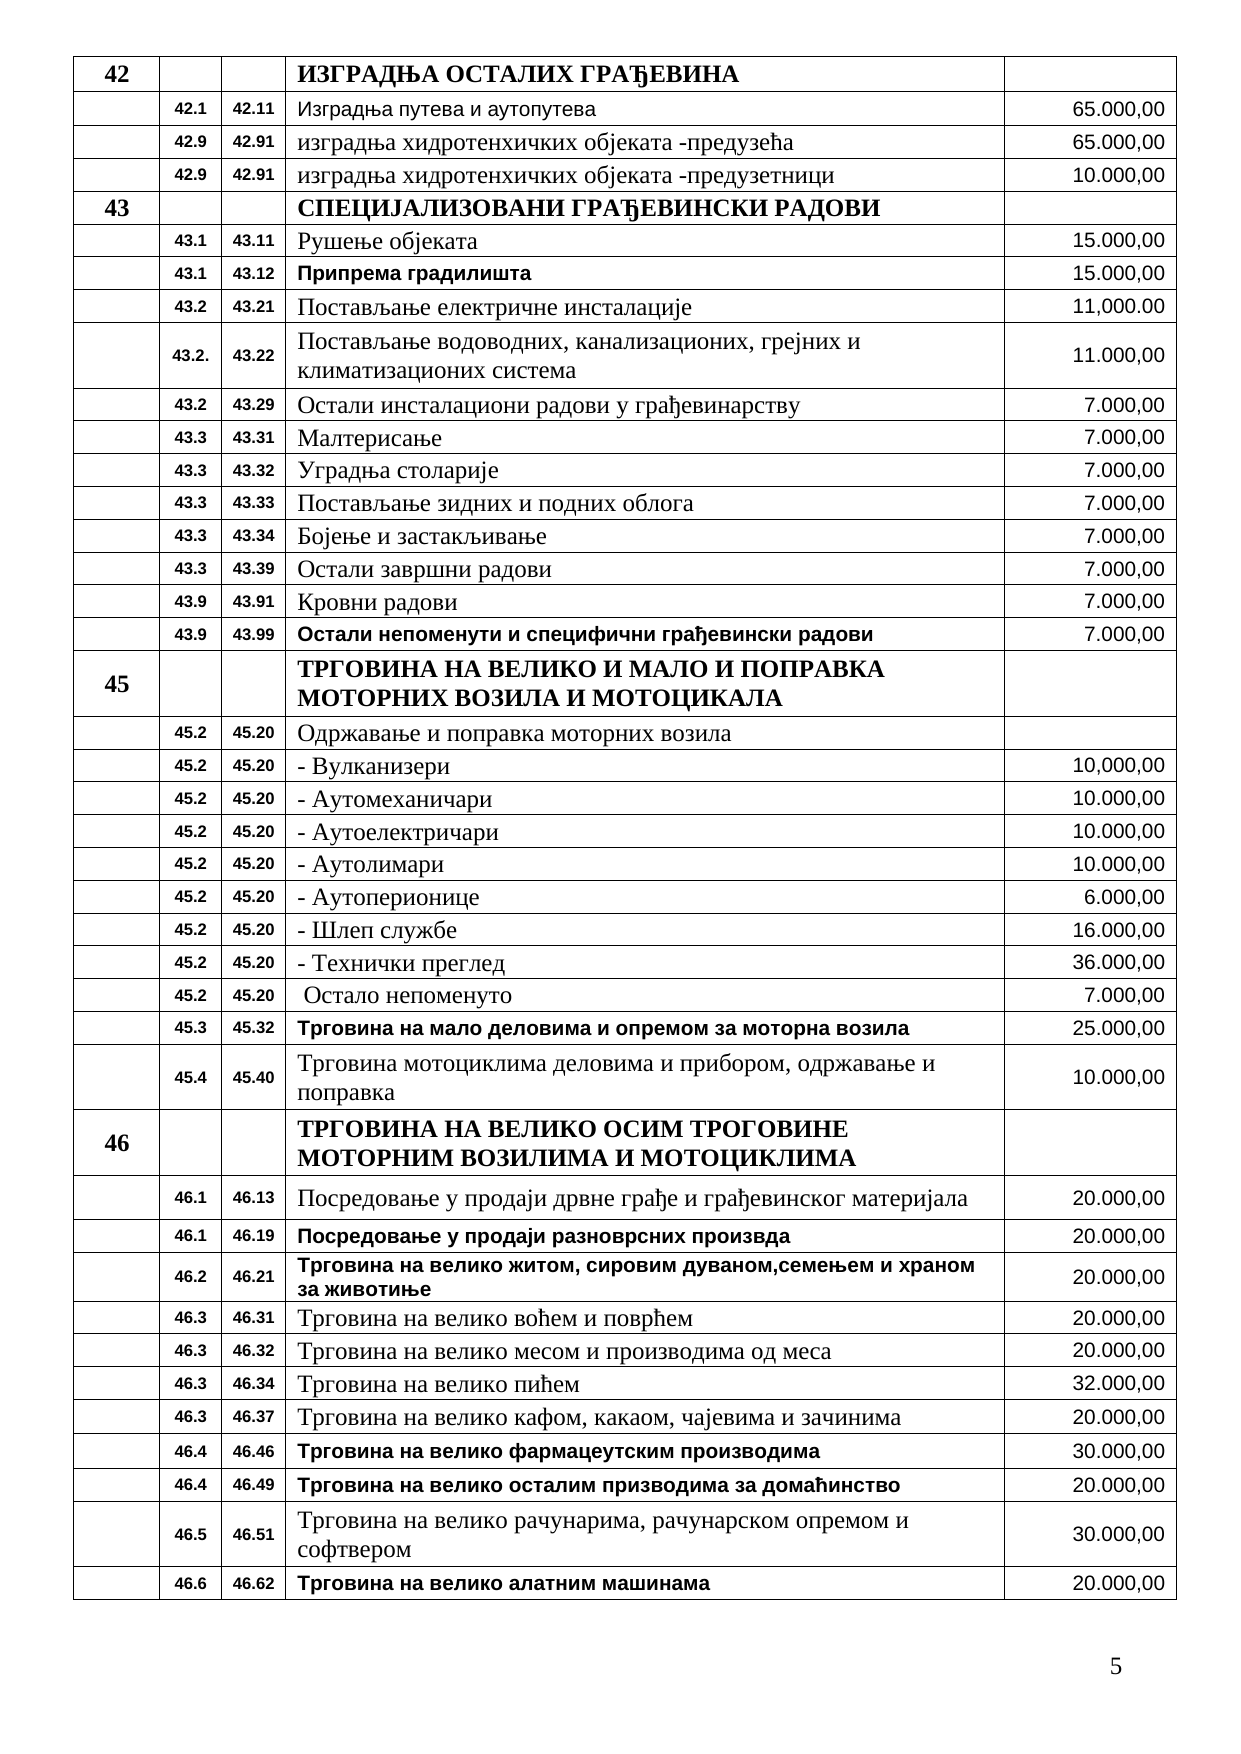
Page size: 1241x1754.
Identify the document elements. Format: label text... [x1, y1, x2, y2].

table_cell [74, 815, 159, 847]
table_cell [74, 225, 159, 256]
table_cell [74, 1045, 159, 1109]
table_cell [222, 192, 285, 223]
table_cell [74, 389, 159, 420]
table_cell 42.91 [222, 159, 285, 191]
table_cell [74, 848, 159, 880]
table_cell 46.3 [160, 1400, 221, 1433]
table_cell Остали инсталациони радови у грађевинарству [286, 389, 1004, 420]
table_cell 43.39 [222, 553, 285, 584]
table_cell 43.32 [222, 454, 285, 486]
table_cell 45.20 [222, 979, 285, 1011]
table_cell 43.3 [160, 421, 221, 453]
table_cell Посредовање у продаји дрвне грађе и грађевинског материјала [286, 1176, 1004, 1219]
table_cell 45.40 [222, 1045, 285, 1109]
table_cell - Аутоелектричари [286, 815, 1004, 847]
table_cell 42 [74, 57, 159, 91]
table_cell 42.9 [160, 159, 221, 191]
table_cell 36.000,00 [1005, 946, 1176, 978]
table_cell [1005, 1110, 1176, 1175]
table_cell Рушење објеката [286, 225, 1004, 256]
table_cell 11.000,00 [1005, 323, 1176, 387]
table_cell [160, 192, 221, 223]
table_cell [160, 1110, 221, 1175]
table_cell 43.3 [160, 553, 221, 584]
table_cell 7.000,00 [1005, 454, 1176, 486]
table_cell [74, 1012, 159, 1044]
table_cell 43.22 [222, 323, 285, 387]
table_cell Малтерисање [286, 421, 1004, 453]
table_cell - Аутолимари [286, 848, 1004, 880]
table_cell 46 [74, 1110, 159, 1175]
table_cell 45.2 [160, 717, 221, 748]
table_cell [74, 1502, 159, 1566]
table_cell 43.31 [222, 421, 285, 453]
table_cell 45.2 [160, 979, 221, 1011]
table_cell ТРГОВИНА НА ВЕЛИКО И МАЛО И ПОПРАВКА МОТОРНИХ ВОЗИЛА И МОТОЦИКАЛА [286, 651, 1004, 716]
table_cell 46.1 [160, 1220, 221, 1252]
table_cell 30.000,00 [1005, 1434, 1176, 1468]
table_cell 43.2 [160, 389, 221, 420]
table_cell Трговина на велико воћем и поврћем [286, 1302, 1004, 1333]
table_cell 45.2 [160, 815, 221, 847]
table_cell 10.000,00 [1005, 848, 1176, 880]
table_cell [74, 914, 159, 945]
table_cell 32.000,00 [1005, 1367, 1176, 1399]
table_cell [74, 782, 159, 814]
table_cell [74, 1567, 159, 1599]
table_cell [74, 553, 159, 584]
table_cell 45.20 [222, 946, 285, 978]
table_cell [74, 257, 159, 289]
table_cell 46.19 [222, 1220, 285, 1252]
table_cell [74, 1220, 159, 1252]
table_cell 46.13 [222, 1176, 285, 1219]
table_cell 20.000,00 [1005, 1400, 1176, 1433]
table_cell Остало непоменуто [286, 979, 1004, 1011]
table_cell [74, 1434, 159, 1468]
table_cell Посредовање у продаји разноврсних произвда [286, 1220, 1004, 1252]
table_cell Одржавање и поправка моторних возила [286, 717, 1004, 748]
table_cell [74, 1469, 159, 1501]
table_cell 7.000,00 [1005, 487, 1176, 519]
table_cell - Шлеп службе [286, 914, 1004, 945]
table_cell Трговина на велико кафом, какаом, чајевима и зачинима [286, 1400, 1004, 1433]
table_cell [74, 1253, 159, 1301]
table_cell 45.20 [222, 914, 285, 945]
table_cell 20.000,00 [1005, 1176, 1176, 1219]
table_cell 45.2 [160, 914, 221, 945]
table_cell Трговина мотоциклима деловима и прибором, одржавање и поправка [286, 1045, 1004, 1109]
table_cell 43.34 [222, 520, 285, 552]
table_cell 46.21 [222, 1253, 285, 1301]
table_cell 45.20 [222, 848, 285, 880]
table_cell 20.000,00 [1005, 1567, 1176, 1599]
table_cell 20.000,00 [1005, 1334, 1176, 1366]
table_cell [74, 290, 159, 322]
table_cell 15.000,00 [1005, 257, 1176, 289]
table_cell 45.2 [160, 782, 221, 814]
table_cell 7.000,00 [1005, 585, 1176, 617]
table_cell [74, 1367, 159, 1399]
table_cell [74, 979, 159, 1011]
table_cell 7.000,00 [1005, 553, 1176, 584]
table_cell [1005, 651, 1176, 716]
table_cell ИЗГРАДЊА ОСТАЛИХ ГРАЂЕВИНА [286, 57, 1004, 91]
table_cell 45.20 [222, 750, 285, 781]
table_cell 43.12 [222, 257, 285, 289]
table_cell Трговина на велико рачунарима, рачунарском опремом и софтвером [286, 1502, 1004, 1566]
table_cell Трговина на велико фармацеутским производима [286, 1434, 1004, 1468]
table_cell 43.2. [160, 323, 221, 387]
table_cell 43.2 [160, 290, 221, 322]
table_cell 45.4 [160, 1045, 221, 1109]
table_cell Трговина на мало деловима и опремом за моторна возила [286, 1012, 1004, 1044]
table_cell 46.3 [160, 1334, 221, 1366]
table_cell 45.2 [160, 881, 221, 912]
table_cell 20.000,00 [1005, 1469, 1176, 1501]
table_cell 42.91 [222, 126, 285, 158]
table_cell [74, 323, 159, 387]
table_cell 46.6 [160, 1567, 221, 1599]
table_cell 45.2 [160, 750, 221, 781]
table_cell 30.000,00 [1005, 1502, 1176, 1566]
table_cell 45.32 [222, 1012, 285, 1044]
table_cell [74, 618, 159, 650]
table_cell [74, 159, 159, 191]
table_cell - Технички преглед [286, 946, 1004, 978]
table_cell Кровни радови [286, 585, 1004, 617]
table_cell 45.3 [160, 1012, 221, 1044]
table_cell 45.20 [222, 881, 285, 912]
table_cell Трговина на велико осталим призводима за домаћинство [286, 1469, 1004, 1501]
table_cell 43.9 [160, 585, 221, 617]
table_cell 11,000.00 [1005, 290, 1176, 322]
table_cell [74, 881, 159, 912]
table_cell 46.62 [222, 1567, 285, 1599]
table_cell 6.000,00 [1005, 881, 1176, 912]
table_cell [74, 1334, 159, 1366]
table_cell 43.33 [222, 487, 285, 519]
table_cell 43.91 [222, 585, 285, 617]
table_cell 10,000,00 [1005, 750, 1176, 781]
table_cell 46.51 [222, 1502, 285, 1566]
table_cell 46.32 [222, 1334, 285, 1366]
table_cell 15.000,00 [1005, 225, 1176, 256]
table_cell 46.3 [160, 1367, 221, 1399]
table_cell Остали непоменути и специфични грађевински радови [286, 618, 1004, 650]
table_cell - Аутоперионице [286, 881, 1004, 912]
table_cell 45.2 [160, 848, 221, 880]
table_cell изградња хидротенхичких објеката -предузетници [286, 159, 1004, 191]
table_cell 43.3 [160, 454, 221, 486]
table_cell 46.4 [160, 1434, 221, 1468]
table_cell Остали завршни радови [286, 553, 1004, 584]
table_cell 45.20 [222, 782, 285, 814]
table_cell Постављање зидних и подних облога [286, 487, 1004, 519]
table_cell 46.1 [160, 1176, 221, 1219]
table_cell 10.000,00 [1005, 782, 1176, 814]
table_cell 10.000,00 [1005, 815, 1176, 847]
table_cell 46.49 [222, 1469, 285, 1501]
table_cell 43.11 [222, 225, 285, 256]
table_cell [74, 454, 159, 486]
table_cell Трговина на велико месом и производима од меса [286, 1334, 1004, 1366]
table_cell [74, 750, 159, 781]
table_cell [1005, 717, 1176, 748]
table_cell 46.5 [160, 1502, 221, 1566]
table_cell 43.9 [160, 618, 221, 650]
table_cell [160, 57, 221, 91]
table_cell - Аутомеханичари [286, 782, 1004, 814]
table_cell [222, 651, 285, 716]
table_cell 46.37 [222, 1400, 285, 1433]
table_cell 20.000,00 [1005, 1220, 1176, 1252]
table_cell [74, 520, 159, 552]
table_cell 43.1 [160, 225, 221, 256]
table_cell Трговина на велико житом, сировим дуваном,семењем и храном за животиње [286, 1253, 1004, 1301]
table_cell изградња хидротенхичких објеката -предузећа [286, 126, 1004, 158]
table_cell [1005, 192, 1176, 223]
table_cell 45 [74, 651, 159, 716]
table_cell 42.11 [222, 92, 285, 125]
table_cell [74, 421, 159, 453]
table_cell 46.46 [222, 1434, 285, 1468]
table_cell 46.34 [222, 1367, 285, 1399]
table_cell 43.21 [222, 290, 285, 322]
table_cell 45.20 [222, 815, 285, 847]
table_cell [74, 92, 159, 125]
table_cell Уградња столарије [286, 454, 1004, 486]
table_cell [74, 126, 159, 158]
table_cell [74, 1400, 159, 1433]
table_cell 42.1 [160, 92, 221, 125]
table_cell 10.000,00 [1005, 1045, 1176, 1109]
table_cell [74, 1176, 159, 1219]
table_cell [74, 946, 159, 978]
table_cell 65.000,00 [1005, 126, 1176, 158]
table_cell 7.000,00 [1005, 520, 1176, 552]
table_cell Изградња путева и аутопутева [286, 92, 1004, 125]
table_cell [74, 487, 159, 519]
table_cell 43.1 [160, 257, 221, 289]
table_cell 46.31 [222, 1302, 285, 1333]
table_cell [222, 1110, 285, 1175]
table_cell Трговина на велико алатним машинама [286, 1567, 1004, 1599]
table_cell 43.29 [222, 389, 285, 420]
table_cell 20.000,00 [1005, 1253, 1176, 1301]
table_cell [1005, 57, 1176, 91]
table_cell 43.3 [160, 520, 221, 552]
table_cell 42.9 [160, 126, 221, 158]
table_cell 43.99 [222, 618, 285, 650]
table_cell 10.000,00 [1005, 159, 1176, 191]
table_cell Припрема градилишта [286, 257, 1004, 289]
table_cell 46.4 [160, 1469, 221, 1501]
table_cell 16.000,00 [1005, 914, 1176, 945]
table_cell Бојење и застакљивање [286, 520, 1004, 552]
table_cell [74, 585, 159, 617]
table_cell 46.2 [160, 1253, 221, 1301]
table_cell [74, 717, 159, 748]
table_cell 45.20 [222, 717, 285, 748]
table_cell [222, 57, 285, 91]
table_cell - Вулканизери [286, 750, 1004, 781]
table_cell [160, 651, 221, 716]
table_cell СПЕЦИЈАЛИЗОВАНИ ГРАЂЕВИНСКИ РАДОВИ [286, 192, 1004, 223]
table_cell 65.000,00 [1005, 92, 1176, 125]
table_cell 43 [74, 192, 159, 223]
table_cell 7.000,00 [1005, 389, 1176, 420]
table_cell 7.000,00 [1005, 618, 1176, 650]
table_cell 7.000,00 [1005, 979, 1176, 1011]
table_cell 7.000,00 [1005, 421, 1176, 453]
table_cell 46.3 [160, 1302, 221, 1333]
table_cell Постављање водоводних, канализационих, грејних и климатизационих система [286, 323, 1004, 387]
table_cell Трговина на велико пићем [286, 1367, 1004, 1399]
table_cell ТРГОВИНА НА ВЕЛИКО ОСИМ ТРОГОВИНЕ МОТОРНИМ ВОЗИЛИМА И МОТОЦИКЛИМА [286, 1110, 1004, 1175]
table_cell 45.2 [160, 946, 221, 978]
table_cell 20.000,00 [1005, 1302, 1176, 1333]
table_cell [74, 1302, 159, 1333]
table_cell 25.000,00 [1005, 1012, 1176, 1044]
table_cell Постављање електричне инсталације [286, 290, 1004, 322]
table_cell 43.3 [160, 487, 221, 519]
